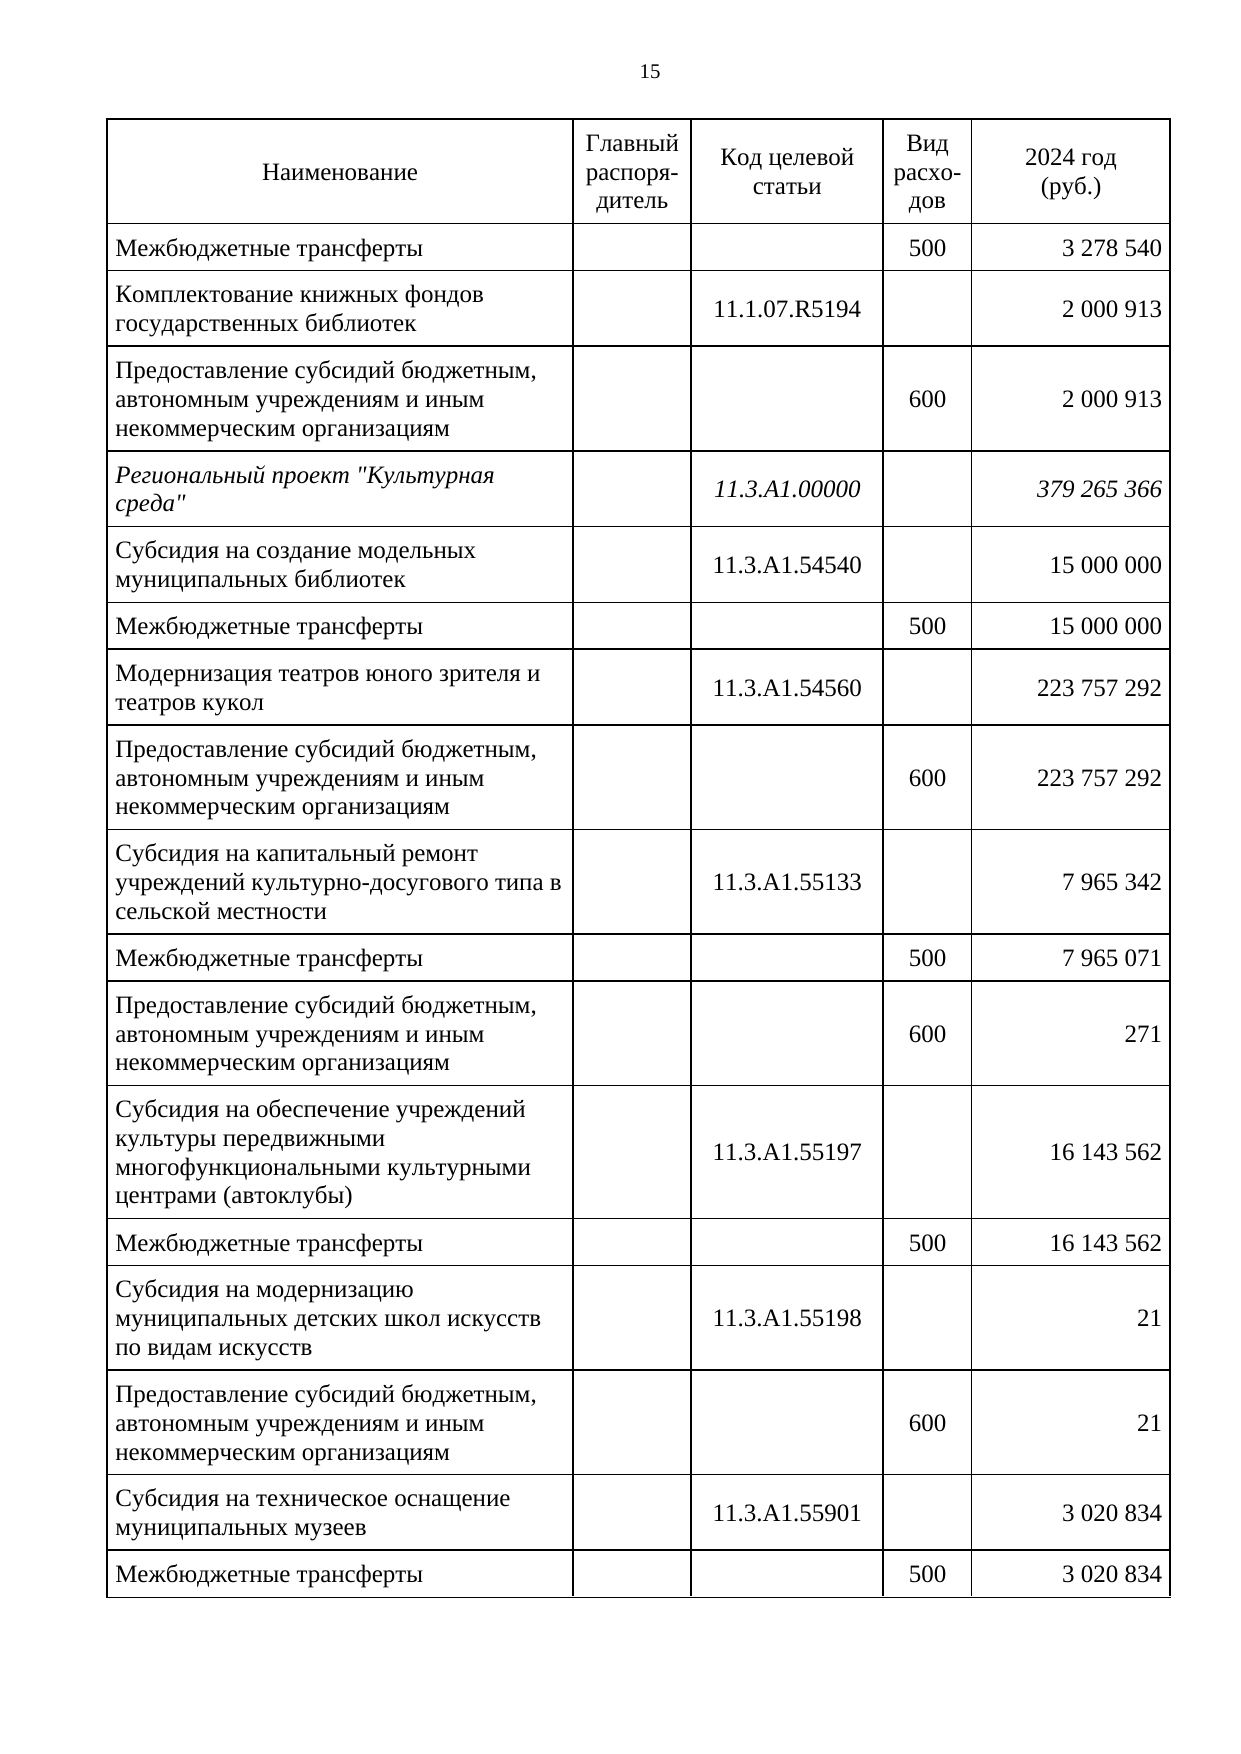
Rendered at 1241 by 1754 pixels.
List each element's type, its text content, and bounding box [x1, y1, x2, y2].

table_cell Межбюджетные трансферты [108, 1219, 572, 1265]
table_cell 15 000 000 [972, 527, 1169, 601]
table_cell 11.3.A1.54540 [692, 527, 882, 601]
table_cell [574, 347, 690, 450]
table_cell [574, 224, 690, 270]
table_cell [884, 1475, 971, 1549]
table_cell [884, 1086, 971, 1218]
table_cell [574, 830, 690, 933]
table_cell [574, 1266, 690, 1369]
table_cell 2 000 913 [972, 271, 1169, 345]
table_cell 2 000 913 [972, 347, 1169, 450]
table_cell [884, 650, 971, 724]
table_cell Субсидия на создание модельных муниципальных библиотек [108, 527, 572, 601]
table_cell Предоставление субсидий бюджетным, автономным учреждениям и иным некоммерческим организациям [108, 347, 572, 450]
table_cell Модернизация театров юного зрителя и театров кукол [108, 650, 572, 724]
table_cell [574, 1551, 690, 1596]
table_header [108, 120, 572, 223]
table_cell [574, 650, 690, 724]
table_cell [574, 1371, 690, 1474]
table_cell [692, 726, 882, 828]
table_cell 11.3.A1.55133 [692, 830, 882, 933]
table_cell 11.1.07.R5194 [692, 271, 882, 345]
table_cell Региональный проект "Культурная среда" [108, 452, 572, 526]
table_cell 600 [884, 347, 971, 450]
table_cell 600 [884, 726, 971, 828]
table_cell [574, 452, 690, 526]
table_cell [574, 271, 690, 345]
table_cell 223 757 292 [972, 650, 1169, 724]
table_cell [884, 527, 971, 601]
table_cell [108, 1371, 572, 1474]
table_cell 3 020 834 [972, 1475, 1169, 1549]
table_cell [692, 982, 882, 1084]
table_cell [574, 1086, 690, 1218]
table_cell [692, 1219, 882, 1265]
table_header 2024 год (руб.) [972, 120, 1169, 223]
table_cell 15 000 000 [972, 603, 1169, 648]
table_cell [692, 347, 882, 450]
table_cell 600 [884, 1371, 971, 1474]
table_cell [574, 1475, 690, 1549]
table_cell 500 [884, 935, 971, 980]
table_cell 16 143 562 [972, 1219, 1169, 1265]
table_cell [884, 1266, 971, 1369]
table_header Код целевой статьи [692, 120, 882, 223]
table_cell 500 [884, 224, 971, 270]
table_cell 11.3.A1.00000 [692, 452, 882, 526]
table_cell Межбюджетные трансферты [108, 1551, 572, 1596]
table_cell 7 965 071 [972, 935, 1169, 980]
table_cell 379 265 366 [972, 452, 1169, 526]
table_cell [574, 603, 690, 648]
table_cell [574, 527, 690, 601]
table_cell [692, 224, 882, 270]
table_cell Субсидия на капитальный ремонт учреждений культурно-досугового типа в сельской местности [108, 830, 572, 933]
table_cell [884, 271, 971, 345]
table_cell [884, 452, 971, 526]
table_cell 500 [884, 1551, 971, 1596]
table_cell 7 965 342 [972, 830, 1169, 933]
table_cell 3 278 540 [972, 224, 1169, 270]
table_cell 16 143 562 [972, 1086, 1169, 1218]
table_cell 11.3.A1.54560 [692, 650, 882, 724]
table_cell 11.3.A1.55197 [692, 1086, 882, 1218]
table_cell [692, 1371, 882, 1474]
table_cell [692, 603, 882, 648]
table_cell Субсидия на модернизацию муниципальных детских школ искусств по видам искусств [108, 1266, 572, 1369]
table_cell 223 757 292 [972, 726, 1169, 828]
table_cell Межбюджетные трансферты [108, 603, 572, 648]
table_cell [574, 935, 690, 980]
table_header Вид расхо-дов [884, 120, 971, 223]
table_cell 11.3.A1.55198 [692, 1266, 882, 1369]
table_cell [692, 1551, 882, 1596]
table_cell Субсидия на техническое оснащение муниципальных музеев [108, 1475, 572, 1549]
table_cell Межбюджетные трансферты [108, 224, 572, 270]
table_cell Комплектование книжных фондов государственных библиотек [108, 271, 572, 345]
table_cell Предоставление субсидий бюджетным, автономным учреждениям и иным некоммерческим организациям [108, 982, 572, 1084]
table_cell 500 [884, 1219, 971, 1265]
table_cell 3 020 834 [972, 1551, 1169, 1596]
table_cell 11.3.A1.55901 [692, 1475, 882, 1549]
table_cell [692, 935, 882, 980]
table_cell Межбюджетные трансферты [108, 935, 572, 980]
table_cell [884, 830, 971, 933]
table_cell 500 [884, 603, 971, 648]
table_cell [574, 982, 690, 1084]
table_header [574, 120, 690, 223]
table_cell [574, 1219, 690, 1265]
table_cell 21 [972, 1266, 1169, 1369]
table_cell 21 [972, 1371, 1169, 1474]
table_cell Субсидия на обеспечение учреждений культуры передвижными многофункциональными культурными центрами (автоклубы) [108, 1086, 572, 1218]
table_cell Предоставление субсидий бюджетным, автономным учреждениям и иным некоммерческим организациям [108, 726, 572, 828]
table_cell [574, 726, 690, 828]
table_cell 271 [972, 982, 1169, 1084]
table_cell 600 [884, 982, 971, 1084]
